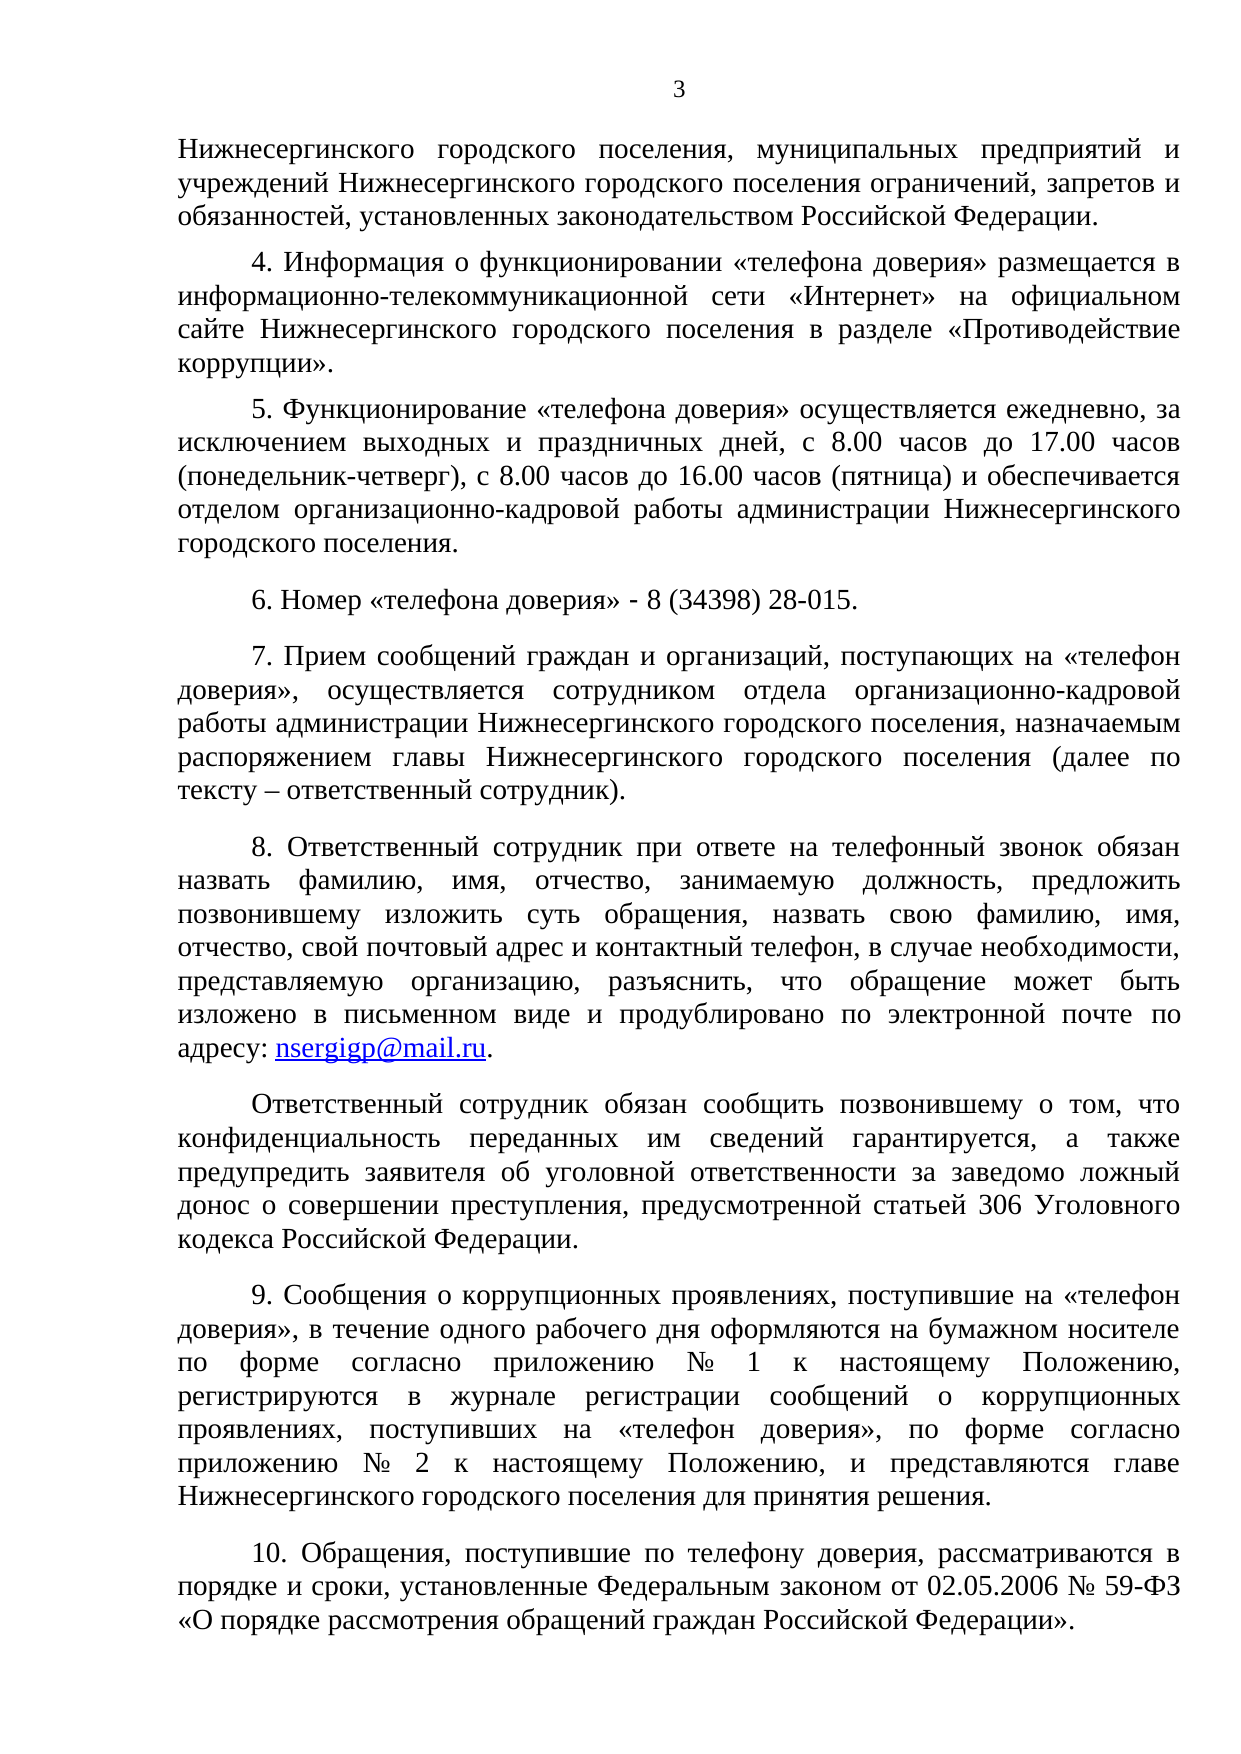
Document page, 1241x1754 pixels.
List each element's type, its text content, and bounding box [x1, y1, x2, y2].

text 4. Информация о функционировании «телефона доверия» размещается в информационно-телекоммуникационной сети «Интернет» на официальном сайте Нижнесергинского городского поселения в разделе «Противодействие коррупции». [177, 244, 1181, 378]
text 10. Обращения, поступившие по телефону доверия, рассматриваются в порядке и сроки, установленные Федеральным законом от 02.05.2006 № 59-ФЗ «О порядке рассмотрения обращений граждан Российской Федерации». [177, 1535, 1181, 1636]
text 9. Сообщения о коррупционных проявлениях, поступившие на «телефон доверия», в течение одного рабочего дня оформляются на бумажном носителе по форме согласно приложению № 1 к настоящему Положению, регистрируются в журнале регистрации сообщений о коррупционных проявлениях, поступивших на «телефон доверия», по форме согласно приложению № 2 к настоящему Положению, и представляются главе Нижнесергинского городского поселения для принятия решения. [177, 1277, 1181, 1512]
text 6. Номер «телефона доверия» - 8 (34398) 28-015. [177, 582, 1181, 615]
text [177, 131, 1181, 232]
text 7. Прием сообщений граждан и организаций, поступающих на «телефон доверия», осуществляется сотрудником отдела организационно-кадровой работы администрации Нижнесергинского городского поселения, назначаемым распоряжением главы Нижнесергинского городского поселения (далее по тексту – ответственный сотрудник). [177, 638, 1181, 806]
text 8. Ответственный сотрудник при ответе на телефонный звонок обязан назвать фамилию, имя, отчество, занимаемую должность, предложить позвонившему изложить суть обращения, назвать свою фамилию, имя, отчество, свой почтовый адрес и контактный телефон, в случае необходимости, представляемую организацию, разъяснить, что обращение может быть изложено в письменном виде и продублировано по электронной почте по адресу: nsergigp@mail.ru. [177, 829, 1181, 1064]
text Ответственный сотрудник обязан сообщить позвонившему о том, что конфиденциальность переданных им сведений гарантируется, а также предупредить заявителя об уголовной ответственности за заведомо ложный донос о совершении преступления, предусмотренной статьей 306 Уголовного кодекса Российской Федерации. [177, 1087, 1181, 1254]
text 5. Функционирование «телефона доверия» осуществляется ежедневно, за исключением выходных и праздничных дней, с 8.00 часов до 17.00 часов (понедельник-четверг), с 8.00 часов до 16.00 часов (пятница) и обеспечивается отделом организационно-кадровой работы администрации Нижнесергинского городского поселения. [177, 391, 1181, 559]
